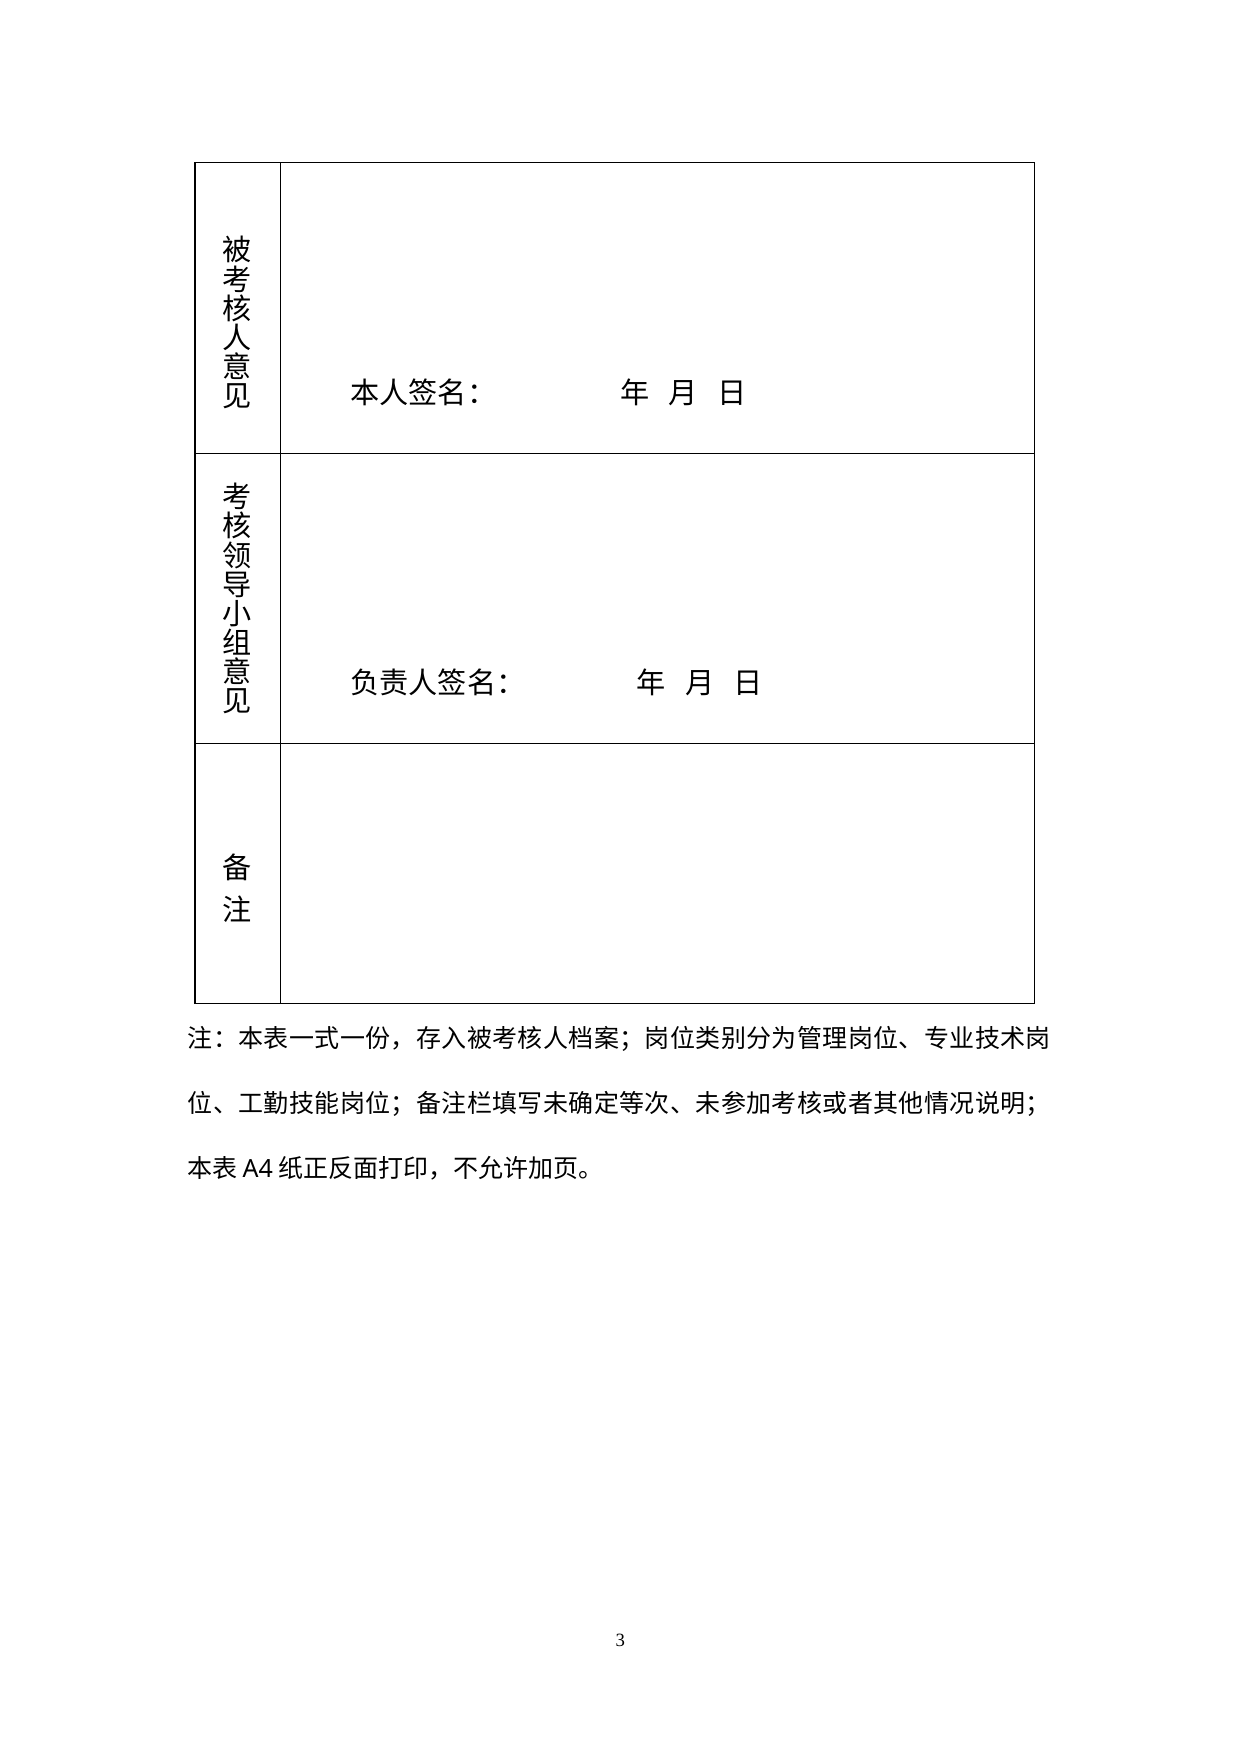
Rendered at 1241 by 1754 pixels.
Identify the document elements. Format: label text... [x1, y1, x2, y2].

table_cell 考核领导小组意见 [196, 454, 280, 743]
table_cell [281, 744, 1034, 1003]
table_cell 本人签名： 年 月 日 [281, 163, 1034, 453]
text 注：本表一式一份，存入被考核人档案；岗位类别分为管理岗位、专业技术岗位、工勤技能岗位；备注栏填写未确定等次、未参加考核或者其他情况说明；本表A4纸正反面打印，不允许加页。 [187, 1004, 1053, 1199]
table_cell 备 注 [196, 744, 280, 1003]
table_cell 被考核人意见 [196, 163, 280, 453]
table_cell 负责人签名： 年 月 日 [281, 454, 1034, 743]
